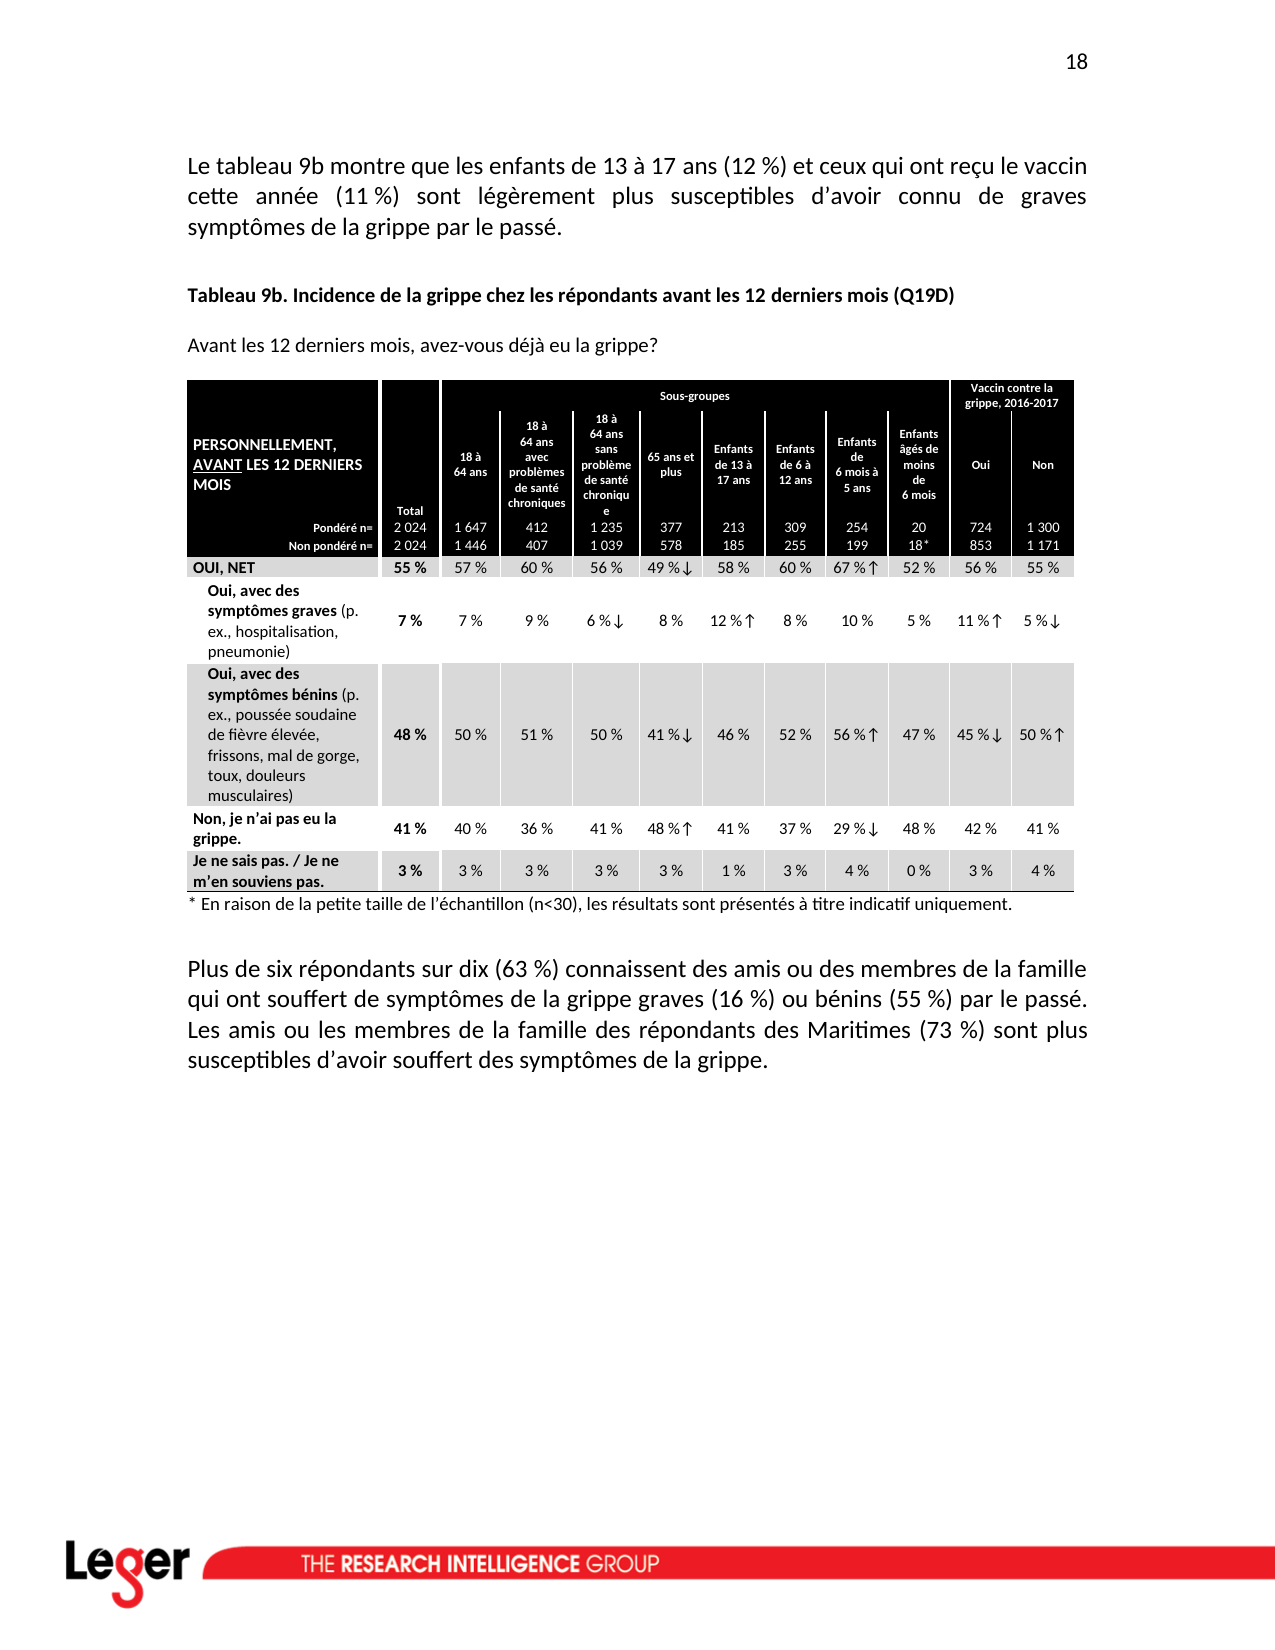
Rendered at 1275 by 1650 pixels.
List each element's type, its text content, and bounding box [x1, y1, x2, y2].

table_cell 7 % [382, 580, 439, 662]
table_cell 36 % [501, 807, 572, 848]
text Plus de six répondants sur dix (63 %) connaissent des amis ou des membres de la famille qui ont souffert de symptômes de la grippe graves (16 %) ou bénins (55 %) par le passé. Les amis ou les membres de la famille des répondants des Maritimes (73 %) sont plus susceptibles d’avoir souffert des symptômes de la grippe. [187, 953, 1088, 1075]
table_cell 1 235 [574, 518, 639, 536]
table_cell 55 % [1012, 556, 1074, 577]
table_cell Non pondéré n= [187, 536, 378, 554]
table_cell 51 % [501, 663, 572, 806]
table_cell 8 % [765, 578, 825, 662]
table_cell 48 % [889, 807, 949, 848]
table_cell 48 %↑ [640, 807, 702, 848]
table_cell 3 % [640, 850, 702, 891]
table_cell 9 % [501, 578, 572, 662]
table_cell 65 ans et plus [641, 411, 701, 518]
table_cell 3 % [950, 850, 1011, 891]
table_cell PERSONNELLEMENT, AVANT LES 12 DERNIERS MOIS [187, 411, 378, 518]
table_cell 58 % [703, 556, 764, 577]
text Le tableau 9b montre que les enfants de 13 à 17 ans (12 %) et ceux qui ont reçu le vaccin cette année (11 %) sont légèrement plus susceptibles d’avoir connu de graves symptômes de la grippe par le passé. [187, 150, 1088, 242]
table_cell Enfants âgés de moins de 6 mois [889, 411, 949, 518]
table_cell 18 à 64 ans sans problème de santé chronique [574, 411, 639, 518]
table_cell 199 [827, 536, 887, 554]
table_cell 56 % [950, 556, 1011, 577]
table_header [187, 380, 378, 411]
table_cell Enfants de 6 à 12 ans [766, 411, 825, 518]
table_cell 60 % [501, 556, 572, 577]
table_header Vaccin contre la grippe, 2016-2017 [951, 380, 1074, 411]
table_cell OUI, NET [187, 557, 378, 577]
table_cell 41 % [1012, 807, 1074, 848]
table_cell 2 024 [382, 518, 439, 536]
table_cell 255 [766, 536, 825, 554]
table_cell 12 %↑ [703, 578, 764, 662]
table_cell 5 %↓ [1012, 578, 1074, 662]
table_cell Non, je n’ai pas eu la grippe. [187, 808, 378, 848]
picture [43, 1515, 1275, 1615]
table_cell 48 % [382, 664, 439, 806]
table_cell 10 % [826, 578, 888, 662]
table_cell 7 % [442, 578, 500, 662]
table_cell 49 %↓ [640, 556, 702, 577]
table_cell 41 %↓ [640, 663, 702, 806]
table_cell 41 % [703, 807, 764, 848]
table_cell Je ne sais pas. / Je ne m’en souviens pas. [187, 851, 378, 891]
table_cell Pondéré n= [187, 518, 378, 536]
table_cell 8 % [640, 578, 702, 662]
table_cell 3 % [382, 851, 439, 891]
table_cell 407 [501, 536, 572, 554]
table_cell 213 [703, 518, 764, 536]
table_header Sous-groupes [442, 380, 949, 411]
table_cell 40 % [442, 807, 500, 848]
table_cell 18 à 64 ans avec problèmes de santé chroniques [501, 411, 572, 518]
table_header Total [382, 380, 439, 518]
table_cell 0 % [889, 850, 949, 891]
table_cell 309 [766, 518, 825, 536]
table_cell 55 % [382, 557, 439, 577]
table_cell 47 % [889, 663, 949, 806]
table_cell 41 % [573, 807, 639, 848]
table_cell 3 % [573, 850, 639, 891]
table_cell 1 446 [442, 536, 499, 554]
table_cell 67 %↑ [826, 556, 888, 577]
table_cell 18 à 64 ans [442, 411, 499, 518]
table_cell 46 % [703, 663, 764, 806]
text * En raison de la petite taille de l’échantillon (n<30), les résultats sont présentés à titre indicatif uniquement. [187, 892, 1088, 915]
table_cell 1 647 [442, 518, 499, 536]
table_cell 37 % [765, 807, 825, 848]
table_cell 254 [827, 518, 887, 536]
table_cell Oui, avec des symptômes graves (p. ex., hospitalisation, pneumonie) [187, 579, 378, 662]
text Tableau 9b. Incidence de la grippe chez les répondants avant les 12 derniers mois (Q19D) [187, 279, 1088, 307]
table_cell Oui [951, 411, 1011, 518]
table_cell 20 [889, 518, 949, 536]
table_cell 1 % [703, 850, 764, 891]
table_cell 1 300 [1012, 518, 1074, 536]
table_cell 2 024 [382, 536, 439, 554]
table_cell 185 [703, 536, 764, 554]
table_cell 41 % [382, 808, 439, 848]
table_cell 3 % [442, 850, 500, 891]
table_cell 3 % [765, 850, 825, 891]
text Avant les 12 derniers mois, avez-vous déjà eu la grippe? [187, 330, 1088, 358]
table_cell 42 % [950, 807, 1011, 848]
table_cell Enfants de 13 à 17 ans [703, 411, 764, 518]
table_cell 412 [501, 518, 572, 536]
table_cell 377 [641, 518, 701, 536]
table_cell 56 %↑ [826, 663, 888, 806]
table_cell 6 %↓ [573, 578, 639, 662]
table_cell 18* [889, 536, 949, 554]
table_cell Enfants de 6 mois à 5 ans [827, 411, 887, 518]
table_cell 1 039 [574, 536, 639, 554]
table_cell 29 %↓ [826, 807, 888, 848]
table_cell 3 % [501, 850, 572, 891]
table_cell 56 % [573, 556, 639, 577]
table_cell 4 % [826, 850, 888, 891]
table_cell 11 %↑ [950, 578, 1011, 662]
table_cell 50 % [442, 663, 500, 806]
table_cell 1 171 [1012, 536, 1074, 554]
table_cell 4 % [1012, 850, 1074, 891]
table_cell 50 % [573, 663, 639, 806]
table_cell Non [1012, 411, 1074, 518]
table_cell 724 [951, 518, 1011, 536]
table_cell 578 [641, 536, 701, 554]
table_cell 60 % [765, 556, 825, 577]
table_cell 853 [951, 536, 1011, 554]
table_cell Oui, avec des symptômes bénins (p. ex., poussée soudaine de fièvre élevée, frissons, mal de gorge, toux, douleurs musculaires) [187, 664, 378, 806]
table_cell 52 % [889, 556, 949, 577]
table_cell 5 % [889, 578, 949, 662]
table_cell 45 %↓ [950, 663, 1011, 806]
table_cell 57 % [442, 556, 500, 577]
table_cell 50 %↑ [1012, 663, 1074, 806]
table_cell 52 % [765, 663, 825, 806]
